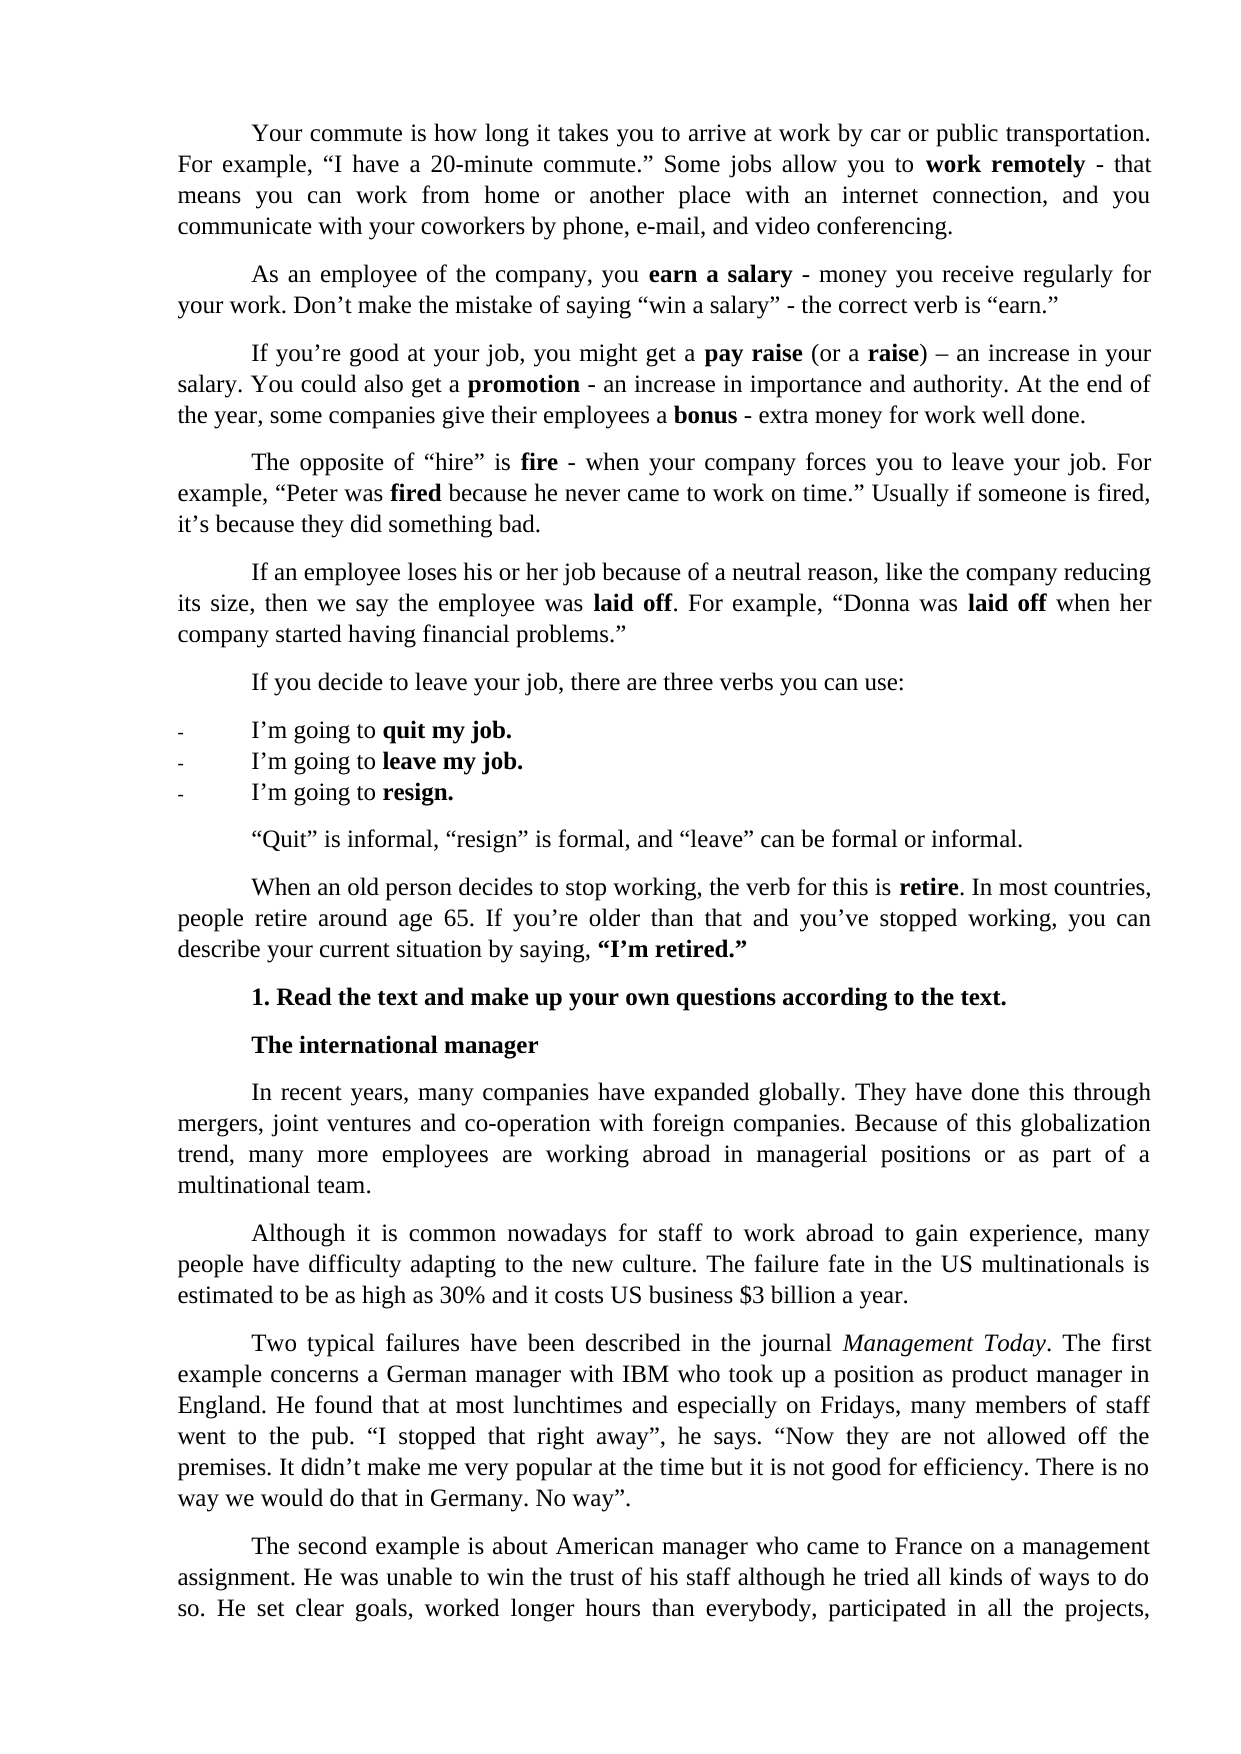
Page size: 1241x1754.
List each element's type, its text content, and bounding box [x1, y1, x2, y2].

text When an old person decides to stop working, the verb for this is retire. In most countries, people retire around age 65. If you’re older than that and you’ve stopped working, you can describe your current situation by saying, “I’m retired.” [177, 872, 1152, 963]
text Two typical failures have been described in the journal Management Today. The first example concerns a German manager with IBM who took up a position as product manager in England. He found that at most lunchtimes and especially on Fridays, many members of staff went to the pub. “I stopped that right away”, he says. “Now they are not allowed off the premises. It didn’t make me very popular at the time but it is not good for efficiency. There is no way we would do that in Germany. No way”. [177, 1328, 1152, 1512]
text Your commute is how long it takes you to arrive at work by car or public transportation. For example, “I have a 20-minute commute.” Some jobs allow you to work remotely - that means you can work from home or another place with an internet connection, and you communicate with your coworkers by phone, e-mail, and video conferencing. [177, 118, 1152, 240]
text If you’re good at your job, you might get a pay raise (or a raise) – an increase in your salary. You could also get a promotion - an increase in importance and authority. At the end of the year, some companies give their employees a bonus - extra money for work well done. [177, 338, 1152, 428]
text If you decide to leave your job, there are three verbs you can use: [177, 667, 1152, 696]
text Although it is common nowadays for staff to work abroad to gain experience, many people have difficulty adapting to the new culture. The failure fate in the US multinationals is estimated to be as high as 30% and it costs US business $3 billion a year. [177, 1218, 1152, 1309]
list I’m going to resign. [177, 777, 1152, 806]
text As an employee of the company, you earn a salary - money you receive regularly for your work. Don’t make the mistake of saying “win a salary” - the correct verb is “earn.” [177, 259, 1152, 319]
text In recent years, many companies have expanded globally. They have done this through mergers, joint ventures and co-operation with foreign companies. Because of this globalization trend, many more employees are working abroad in managerial positions or as part of a multinational team. [177, 1077, 1152, 1199]
text The international manager [177, 1030, 1152, 1058]
list I’m going to quit my job. [177, 715, 1152, 743]
text The opposite of “hire” is fire - when your company forces you to leave your job. For example, “Peter was fired because he never came to work on time.” Usually if someone is fired, it’s because they did something bad. [177, 447, 1152, 538]
text 1. Read the text and make up your own questions according to the text. [177, 982, 1152, 1011]
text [177, 1531, 1152, 1622]
text “Quit” is informal, “resign” is formal, and “leave” can be formal or informal. [177, 824, 1152, 853]
list I’m going to leave my job. [177, 746, 1152, 774]
text If an employee loses his or her job because of a neutral reason, like the company reducing its size, then we say the employee was laid off. For example, “Donna was laid off when her company started having financial problems.” [177, 557, 1152, 648]
